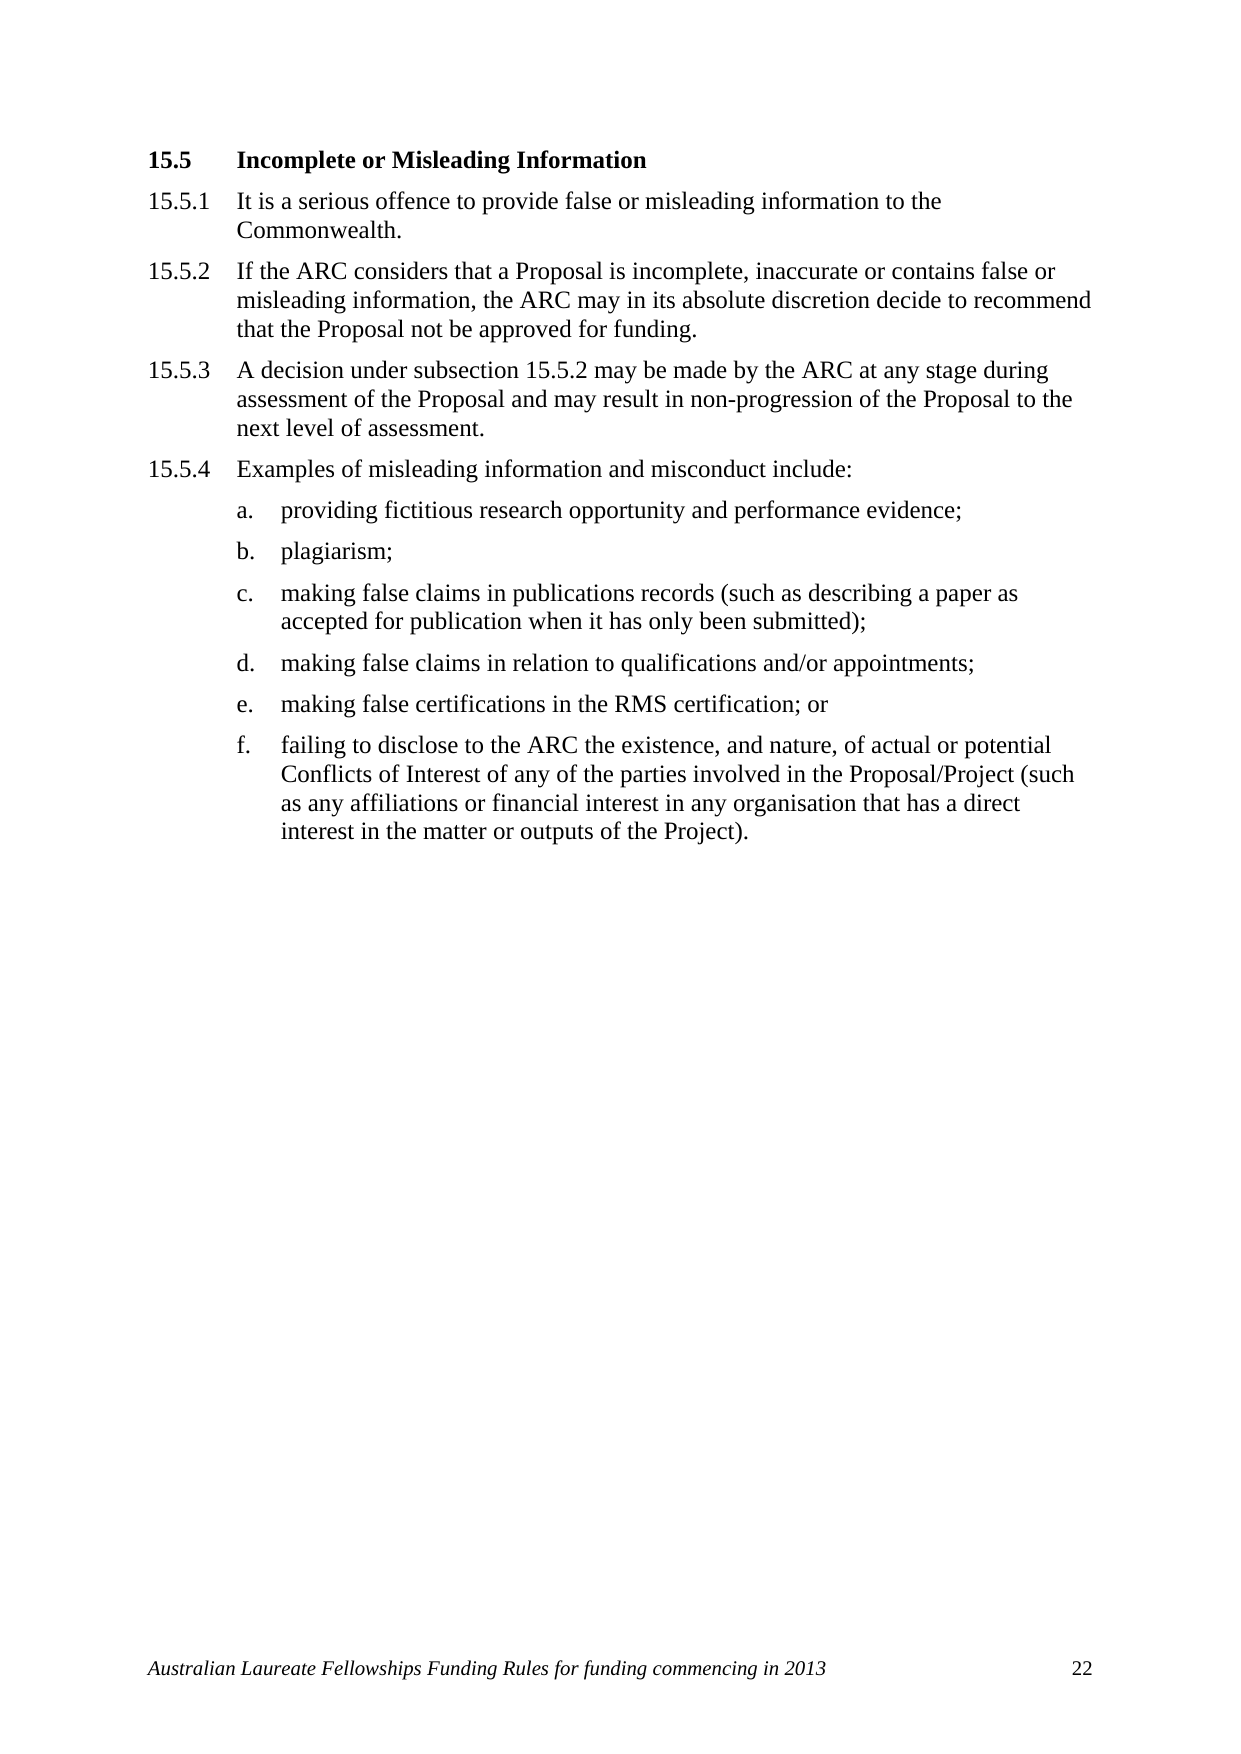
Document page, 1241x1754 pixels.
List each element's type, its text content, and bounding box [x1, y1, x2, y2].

list plagiarism; [236, 536, 1093, 565]
list It is a serious offence to provide false or misleading information to the Commonwealth. [148, 186, 1093, 244]
list making false certifications in the RMS certification; or [236, 689, 1093, 718]
text Incomplete or Misleading Information [148, 145, 1093, 174]
list failing to disclose to the ARC the existence, and nature, of actual or potential Conflicts of Interest of any of the parties involved in the Proposal/Project (such as any affiliations or financial interest in any organisation that has a direct interest in the matter or outputs of the Project). [236, 730, 1093, 845]
list making false claims in publications records (such as describing a paper as accepted for publication when it has only been submitted); [236, 578, 1093, 635]
list Examples of misleading information and misconduct include: [148, 454, 1093, 483]
list If the ARC considers that a Proposal is incomplete, inaccurate or contains false or misleading information, the ARC may in its absolute discretion decide to recommend that the Proposal not be approved for funding. [148, 256, 1093, 343]
list A decision under subsection 15.5.2 may be made by the ARC at any stage during assessment of the Proposal and may result in non-progression of the Proposal to the next level of assessment. [148, 355, 1093, 441]
list providing fictitious research opportunity and performance evidence; [236, 495, 1093, 524]
list making false claims in relation to qualifications and/or appointments; [236, 648, 1093, 676]
